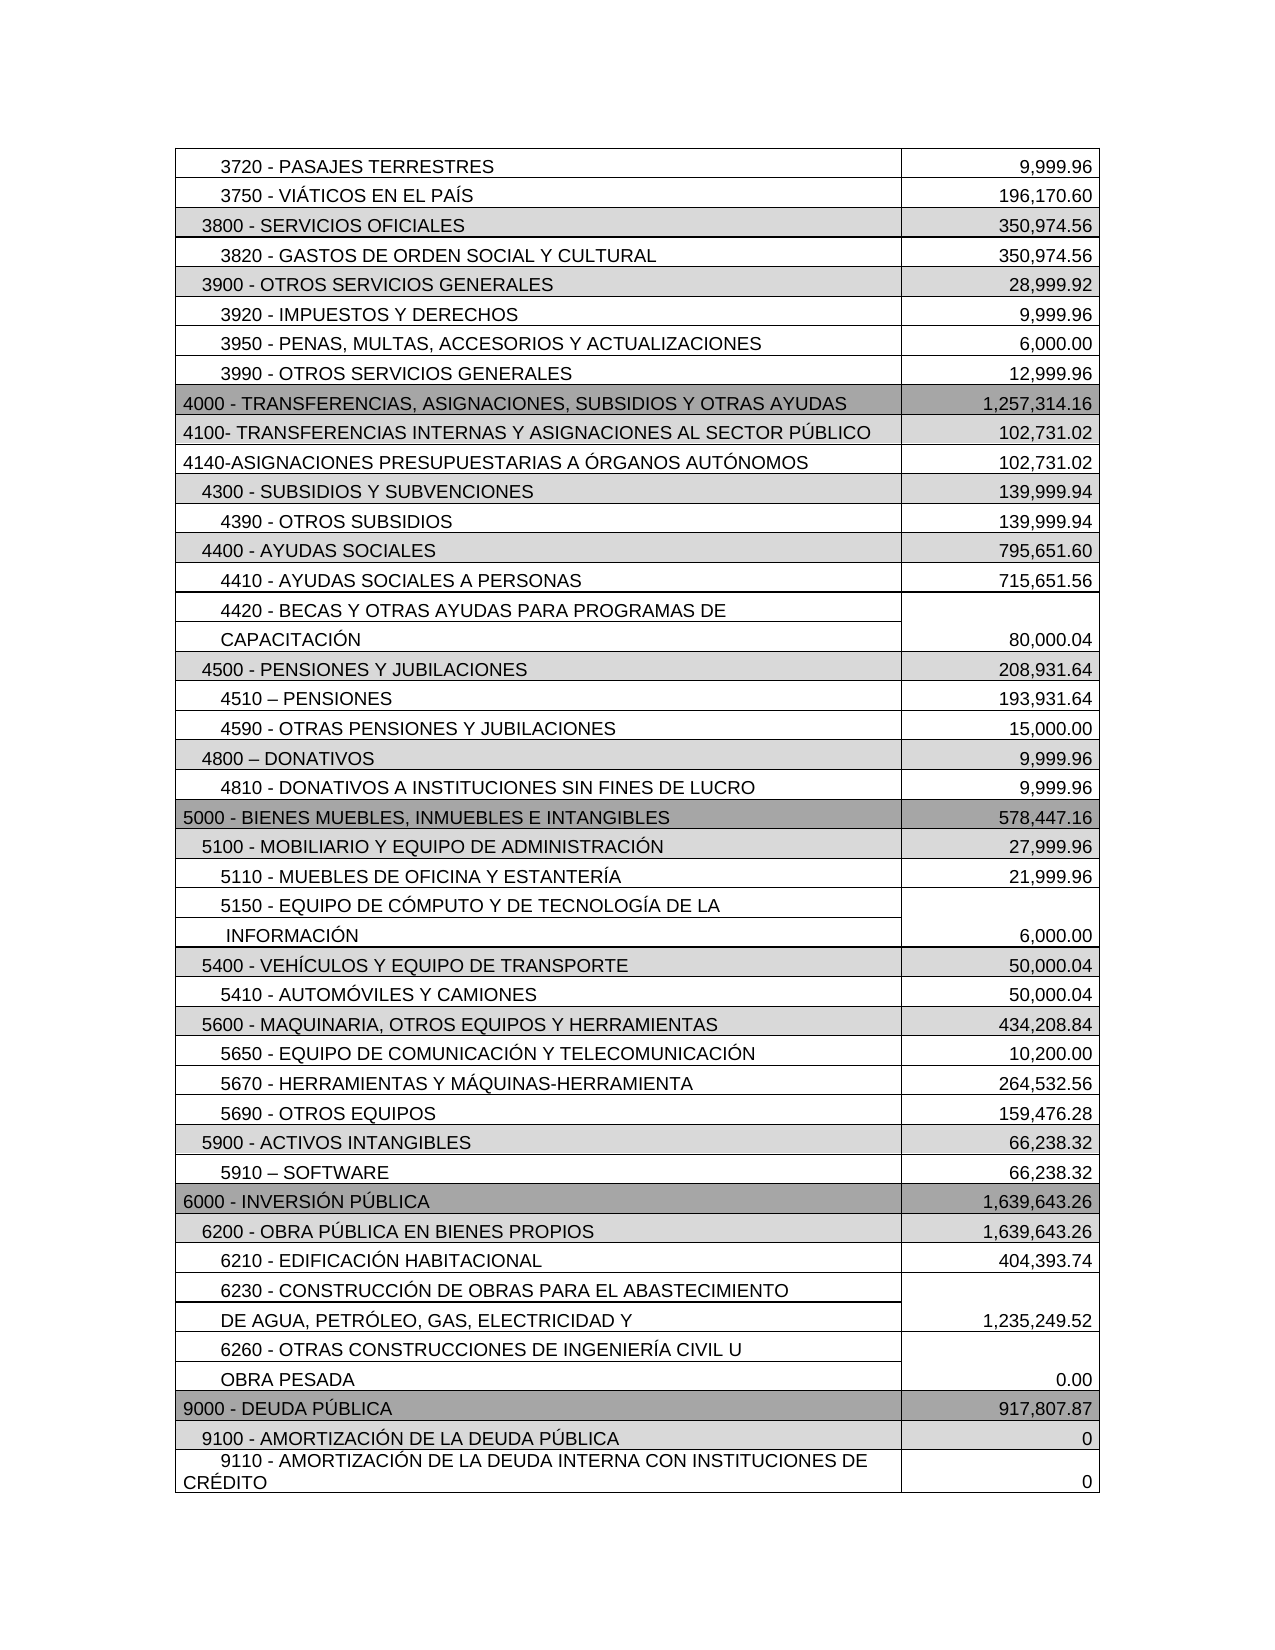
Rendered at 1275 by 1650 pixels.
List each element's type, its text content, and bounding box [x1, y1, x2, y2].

table_cell 9,999.96 [902, 149, 1099, 177]
table_cell 4810 - DONATIVOS A INSTITUCIONES SIN FINES DE LUCRO [176, 770, 901, 798]
table_cell 5100 - MOBILIARIO Y EQUIPO DE ADMINISTRACIÓN [176, 829, 901, 858]
table_cell 4100- TRANSFERENCIAS INTERNAS Y ASIGNACIONES AL SECTOR PÚBLICO [176, 415, 901, 443]
table_cell 0.00 [902, 1332, 1099, 1390]
table_cell 80,000.04 [902, 593, 1099, 651]
table_cell 350,974.56 [902, 208, 1099, 236]
table_cell 28,999.92 [902, 267, 1099, 296]
table_cell 4410 - AYUDAS SOCIALES A PERSONAS [176, 563, 901, 591]
table_cell 3750 - VIÁTICOS EN EL PAÍS [176, 178, 901, 207]
table_cell 10,200.00 [902, 1036, 1099, 1065]
table_cell 139,999.94 [902, 504, 1099, 532]
table_cell 12,999.96 [902, 356, 1099, 384]
table_cell 5410 - AUTOMÓVILES Y CAMIONES [176, 977, 901, 1006]
table_cell 434,208.84 [902, 1007, 1099, 1035]
table_cell 5910 – SOFTWARE [176, 1155, 901, 1183]
table_cell 404,393.74 [902, 1243, 1099, 1272]
table_cell 4500 - PENSIONES Y JUBILACIONES [176, 652, 901, 680]
table_cell 50,000.04 [902, 977, 1099, 1006]
table_cell 21,999.96 [902, 859, 1099, 887]
table_cell 9,999.96 [902, 740, 1099, 769]
table_cell 5000 - BIENES MUEBLES, INMUEBLES E INTANGIBLES [176, 800, 901, 828]
table_cell 4300 - SUBSIDIOS Y SUBVENCIONES [176, 474, 901, 503]
table_cell 159,476.28 [902, 1095, 1099, 1124]
table_cell 3900 - OTROS SERVICIOS GENERALES [176, 267, 901, 296]
table_cell 15,000.00 [902, 711, 1099, 739]
table_cell 1,235,249.52 [902, 1273, 1099, 1331]
table_cell 5900 - ACTIVOS INTANGIBLES [176, 1125, 901, 1153]
table_cell 66,238.32 [902, 1155, 1099, 1183]
table_cell 715,651.56 [902, 563, 1099, 591]
table_cell 1,639,643.26 [902, 1214, 1099, 1242]
table_cell 4510 – PENSIONES [176, 681, 901, 710]
table_cell 196,170.60 [902, 178, 1099, 207]
table_cell 5400 - VEHÍCULOS Y EQUIPO DE TRANSPORTE [176, 948, 901, 976]
table_cell 102,731.02 [902, 415, 1099, 443]
table_cell 0 [902, 1450, 1099, 1492]
table_cell 4390 - OTROS SUBSIDIOS [176, 504, 901, 532]
table_cell 102,731.02 [902, 445, 1099, 473]
table_cell DE AGUA, PETRÓLEO, GAS, ELECTRICIDAD Y [176, 1303, 901, 1331]
table_cell OBRA PESADA [176, 1362, 901, 1390]
table_cell 5650 - EQUIPO DE COMUNICACIÓN Y TELECOMUNICACIÓN [176, 1036, 901, 1065]
table_cell 193,931.64 [902, 681, 1099, 710]
table_cell 4800 – DONATIVOS [176, 740, 901, 769]
table_cell 5600 - MAQUINARIA, OTROS EQUIPOS Y HERRAMIENTAS [176, 1007, 901, 1035]
table_cell 350,974.56 [902, 238, 1099, 266]
table_cell 4590 - OTRAS PENSIONES Y JUBILACIONES [176, 711, 901, 739]
table_cell INFORMACIÓN [176, 918, 901, 946]
table_cell 4400 - AYUDAS SOCIALES [176, 533, 901, 562]
table_cell 578,447.16 [902, 800, 1099, 828]
table_cell 1,257,314.16 [902, 385, 1099, 414]
table_cell 795,651.60 [902, 533, 1099, 562]
table_cell 6200 - OBRA PÚBLICA EN BIENES PROPIOS [176, 1214, 901, 1242]
table_cell 0 [902, 1421, 1099, 1449]
table_cell 3720 - PASAJES TERRESTRES [176, 149, 901, 177]
table_cell 264,532.56 [902, 1066, 1099, 1094]
table_cell 5690 - OTROS EQUIPOS [176, 1095, 901, 1124]
table_cell 9000 - DEUDA PÚBLICA [176, 1391, 901, 1420]
table_cell 1,639,643.26 [902, 1184, 1099, 1213]
table_cell 917,807.87 [902, 1391, 1099, 1420]
table_cell 9110 - AMORTIZACIÓN DE LA DEUDA INTERNA CON INSTITUCIONES DE CRÉDITO [176, 1450, 901, 1492]
table_cell 139,999.94 [902, 474, 1099, 503]
table_cell 4000 - TRANSFERENCIAS, ASIGNACIONES, SUBSIDIOS Y OTRAS AYUDAS [176, 385, 901, 414]
table_cell 5110 - MUEBLES DE OFICINA Y ESTANTERÍA [176, 859, 901, 887]
table_cell 6210 - EDIFICACIÓN HABITACIONAL [176, 1243, 901, 1272]
table_cell 208,931.64 [902, 652, 1099, 680]
table_cell 6260 - OTRAS CONSTRUCCIONES DE INGENIERÍA CIVIL U [176, 1332, 901, 1361]
table_cell 9,999.96 [902, 770, 1099, 798]
table_cell 3990 - OTROS SERVICIOS GENERALES [176, 356, 901, 384]
table_cell 3950 - PENAS, MULTAS, ACCESORIOS Y ACTUALIZACIONES [176, 326, 901, 355]
table_cell 9100 - AMORTIZACIÓN DE LA DEUDA PÚBLICA [176, 1421, 901, 1449]
table_cell 9,999.96 [902, 297, 1099, 325]
table_cell 3920 - IMPUESTOS Y DERECHOS [176, 297, 901, 325]
table_cell 3820 - GASTOS DE ORDEN SOCIAL Y CULTURAL [176, 238, 901, 266]
table_cell 66,238.32 [902, 1125, 1099, 1153]
table_cell 6,000.00 [902, 326, 1099, 355]
table_cell 4420 - BECAS Y OTRAS AYUDAS PARA PROGRAMAS DE [176, 593, 901, 621]
table_cell 6230 - CONSTRUCCIÓN DE OBRAS PARA EL ABASTECIMIENTO [176, 1273, 901, 1301]
table_cell 3800 - SERVICIOS OFICIALES [176, 208, 901, 236]
table_cell 6,000.00 [902, 888, 1099, 946]
table_cell 6000 - INVERSIÓN PÚBLICA [176, 1184, 901, 1213]
table_cell 27,999.96 [902, 829, 1099, 858]
table_cell 4140-ASIGNACIONES PRESUPUESTARIAS A ÓRGANOS AUTÓNOMOS [176, 445, 901, 473]
table_cell 50,000.04 [902, 948, 1099, 976]
table_cell CAPACITACIÓN [176, 622, 901, 651]
table_cell 5150 - EQUIPO DE CÓMPUTO Y DE TECNOLOGÍA DE LA [176, 888, 901, 917]
table_cell 5670 - HERRAMIENTAS Y MÁQUINAS-HERRAMIENTA [176, 1066, 901, 1094]
